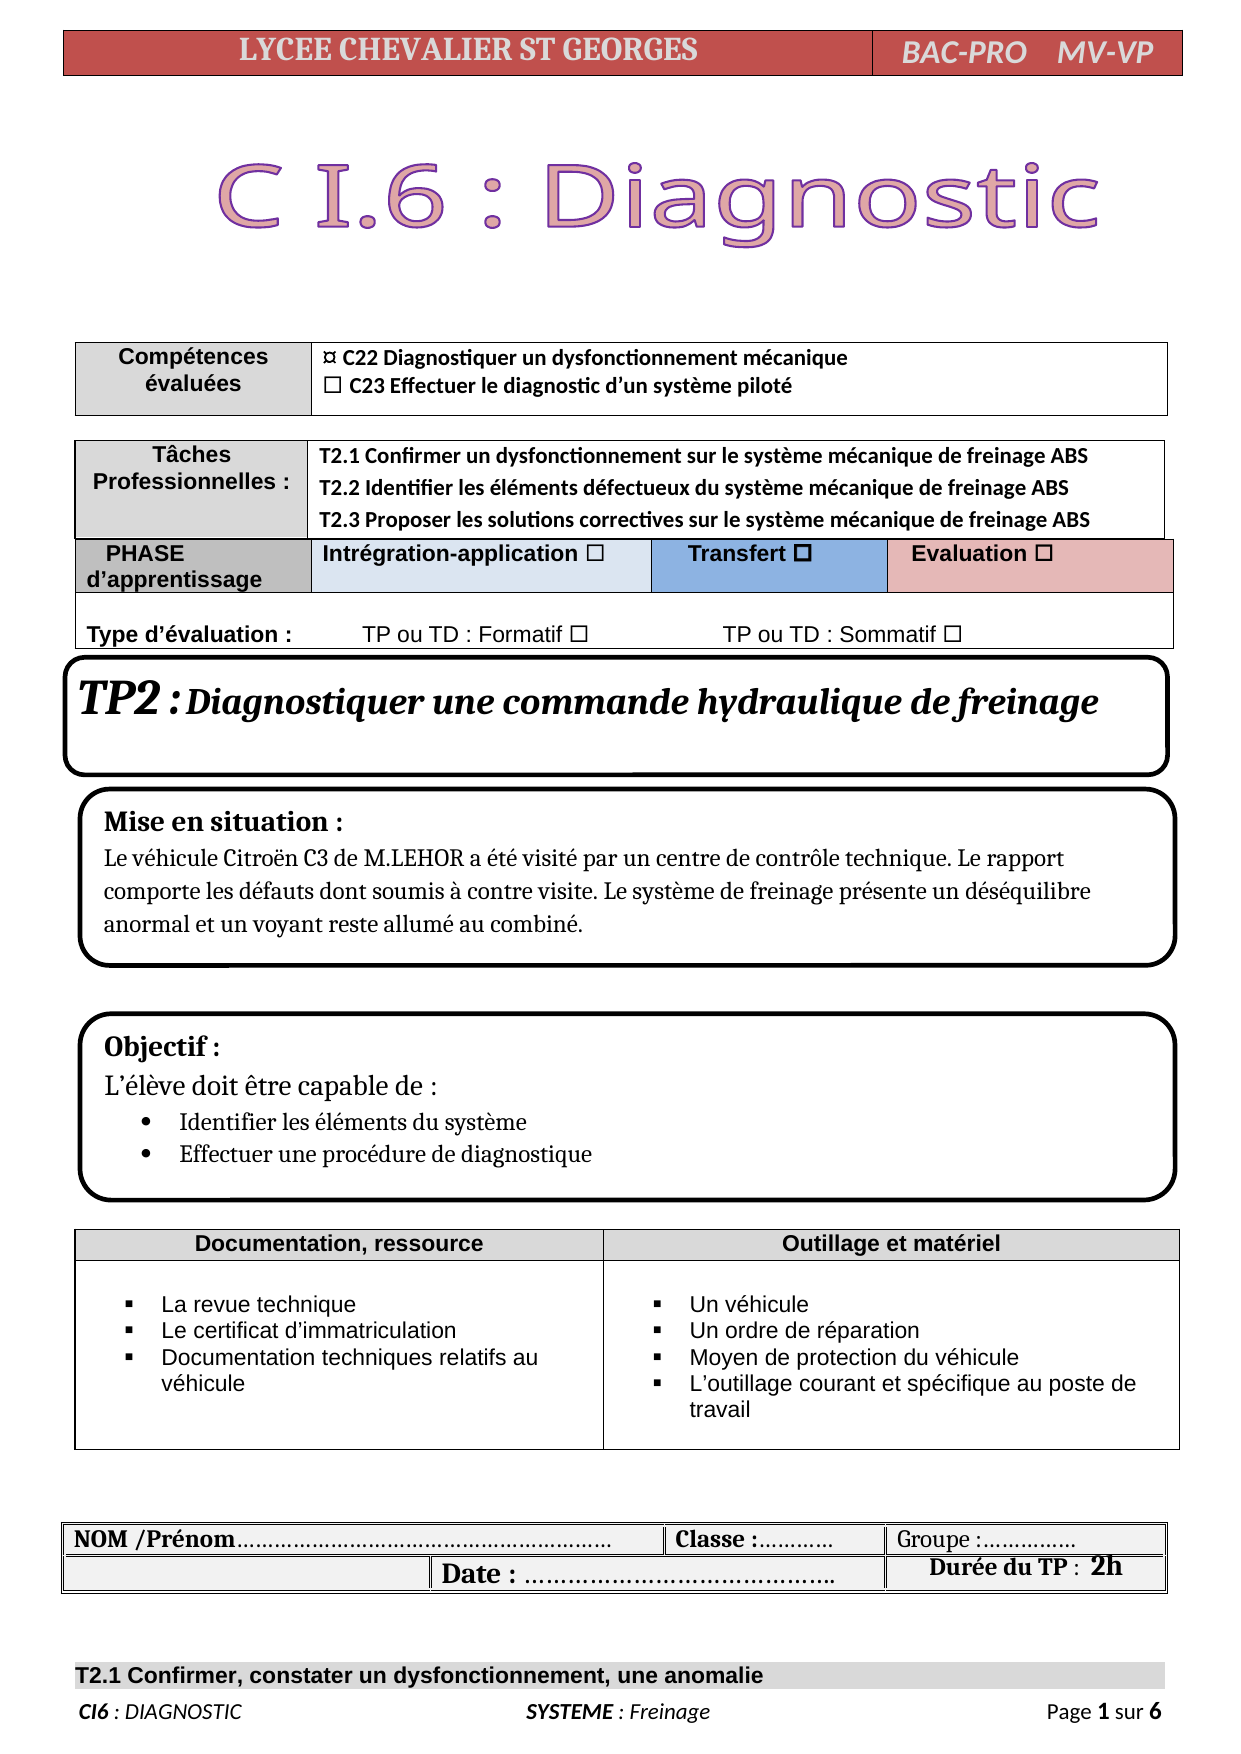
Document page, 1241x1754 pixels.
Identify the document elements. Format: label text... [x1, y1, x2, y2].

table_header Compétences évaluées [76, 343, 311, 415]
table_header Outillage et matériel [604, 1230, 1179, 1260]
table_header PHASE d’apprentissage [76, 540, 311, 592]
table_header NOM /Prénom…………………………………………………… [64, 1525, 664, 1554]
table_cell Durée du TP : 2h [886, 1554, 1165, 1590]
table_cell [64, 1554, 430, 1590]
table_header BAC-PRO MV-VP [873, 31, 1182, 75]
text T2.1 Confirmer, constater un dysfonctionnement, une anomalie [75, 1662, 1165, 1689]
table_header Documentation, ressource [76, 1230, 603, 1260]
table_cell La revue technique Le certificat d’immatriculation Documentation techniques relatifs au véhicule [76, 1261, 603, 1449]
table_header Evaluation [888, 540, 1173, 592]
table_header Classe :………… [664, 1523, 886, 1554]
table_header Transfert [652, 540, 887, 592]
table_header LYCEE CHEVALIER ST GEORGES [64, 31, 872, 75]
table_header T2.1 Confirmer un dysfonctionnement sur le système mécanique de freinage ABS T2.2 Identifier les éléments défectueux du système mécanique de freinage ABS T2.3 Proposer les solutions correctives sur le système mécanique de freinage ABS [308, 441, 1164, 537]
table_header C22 Diagnostiquer un dysfonctionnement mécanique C23 Effectuer le diagnostic d’un système piloté [312, 343, 1167, 415]
table_header Intrégration-application [312, 540, 651, 592]
table_header Tâches Professionnelles : [76, 441, 307, 537]
table_cell Un véhicule Un ordre de réparation Moyen de protection du véhicule L’outillage courant et spécifique au poste de travail [604, 1261, 1179, 1449]
table_cell Date : ……………………………………. [430, 1554, 886, 1590]
table_header Groupe :…………… [886, 1525, 1165, 1554]
table_cell Type d’évaluation : TP ou TD : Formatif TP ou TD : Sommatif [76, 593, 1173, 648]
